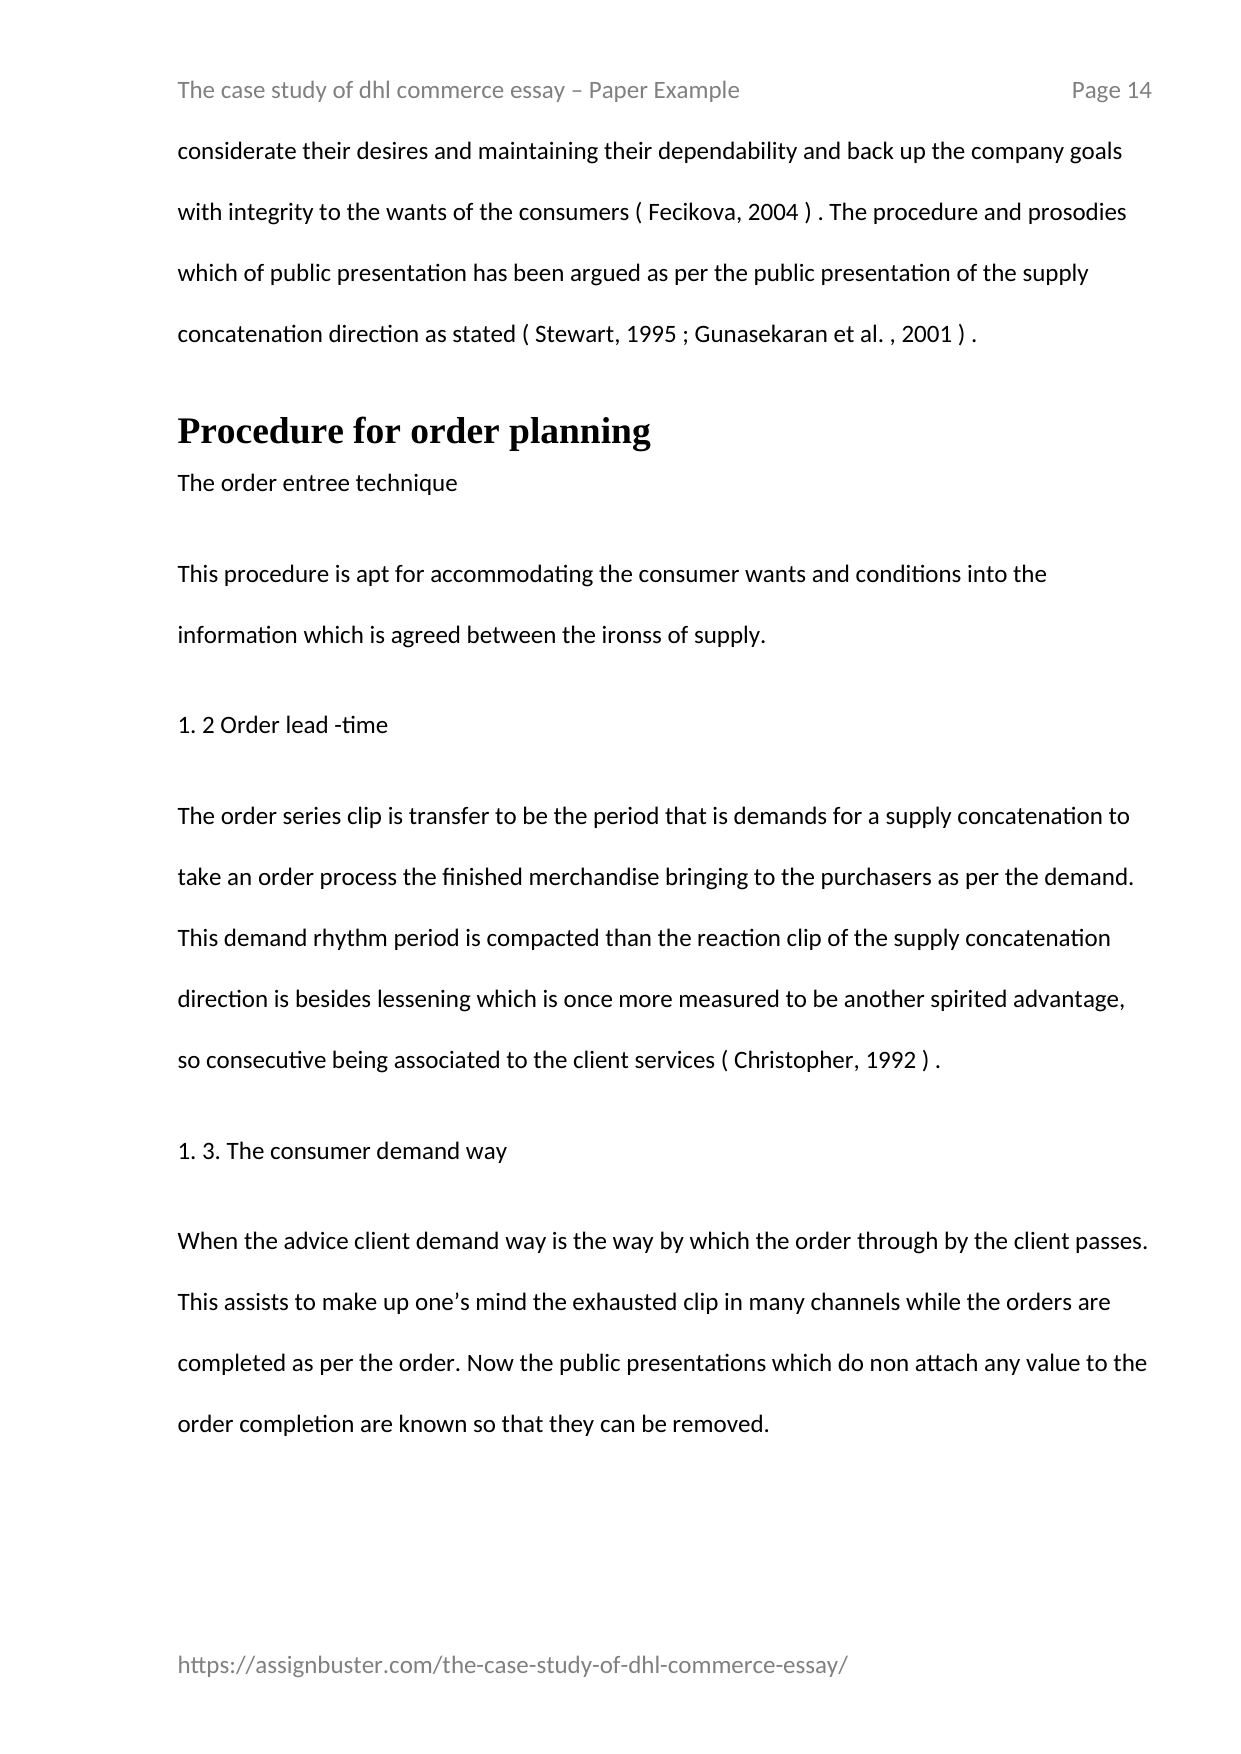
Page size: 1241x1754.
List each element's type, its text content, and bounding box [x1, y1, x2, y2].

subtitle Procedure for order planning [177, 408, 1152, 452]
text This procedure is apt for accommodating the consumer wants and conditions into the information which is agreed between the ironss of supply. [177, 558, 1152, 649]
text 1. 2 Order lead -time [177, 709, 1152, 740]
text When the advice client demand way is the way by which the order through by the client passes. This assists to make up one’s mind the exhausted clip in many channels while the orders are completed as per the order. Now the public presentations which do non attach any value to the order completion are known so that they can be removed. [177, 1225, 1152, 1439]
text 1. 3. The consumer demand way [177, 1135, 1152, 1165]
text The order entree technique [177, 467, 1152, 498]
text The order series clip is transfer to be the period that is demands for a supply concatenation to take an order process the finished merchandise bringing to the purchasers as per the demand. This demand rhythm period is compacted than the reaction clip of the supply concatenation direction is besides lessening which is once more measured to be another spirited advantage, so consecutive being associated to the client services ( Christopher, 1992 ) . [177, 800, 1152, 1075]
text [177, 135, 1152, 348]
